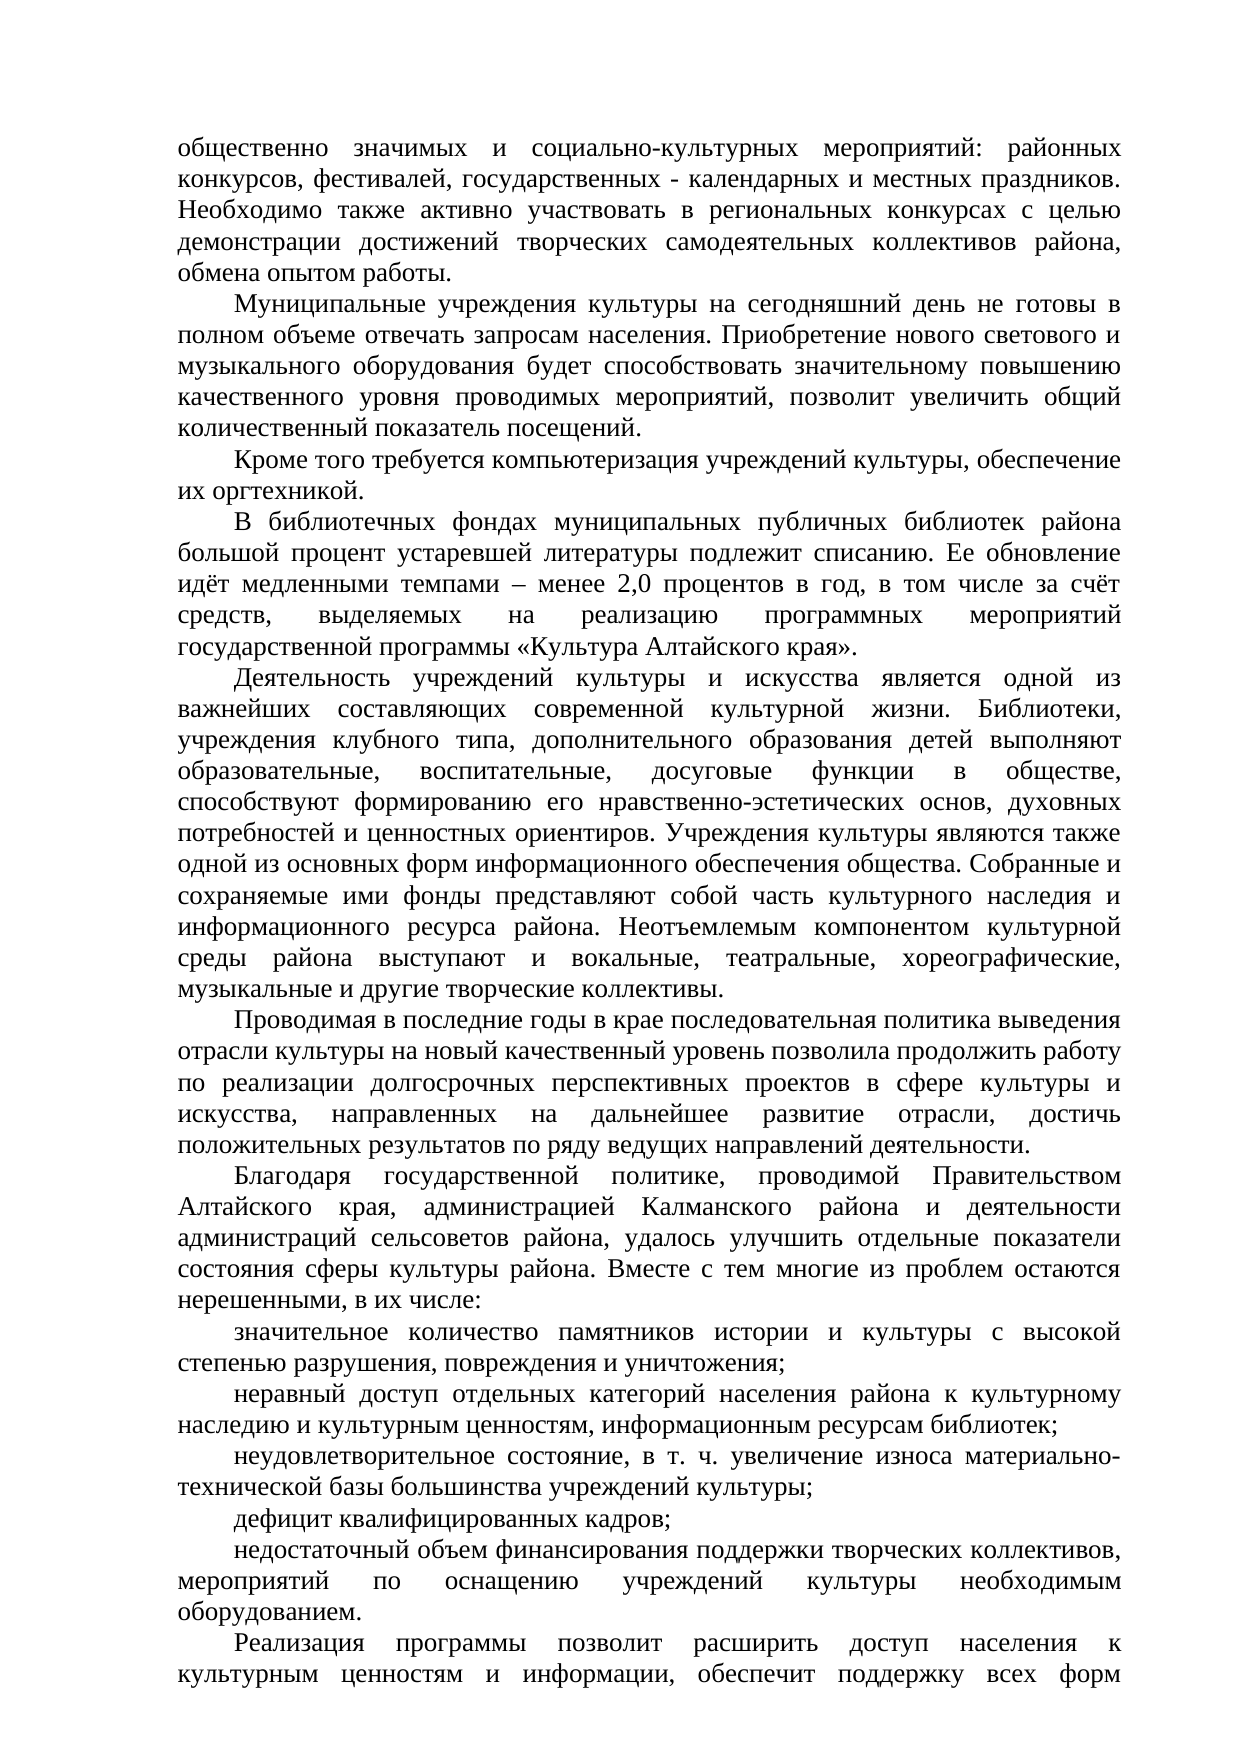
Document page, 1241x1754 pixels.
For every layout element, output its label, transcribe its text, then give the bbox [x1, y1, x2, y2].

text Муниципальные учреждения культуры на сегодняшний день не готовы в полном объеме отвечать запросам населения. Приобретение нового светового и музыкального оборудования будет способствовать значительному повышению качественного уровня проводимых мероприятий, позволит увеличить общий количественный показатель посещений. [177, 287, 1122, 443]
text неравный доступ отдельных категорий населения района к культурному наследию и культурным ценностям, информационным ресурсам библиотек; [177, 1377, 1122, 1439]
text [177, 1626, 1122, 1688]
text Проводимая в последние годы в крае последовательная политика выведения отрасли культуры на новый качественный уровень позволила продолжить работу по реализации долгосрочных перспективных проектов в сфере культуры и искусства, направленных на дальнейшее развитие отрасли, достичь положительных результатов по ряду ведущих направлений деятельности. [177, 1003, 1122, 1159]
text дефицит квалифицированных кадров; [177, 1502, 1122, 1533]
text Деятельность учреждений культуры и искусства является одной из важнейших составляющих современной культурной жизни. Библиотеки, учреждения клубного типа, дополнительного образования детей выполняют образовательные, воспитательные, досуговые функции в обществе, способствуют формированию его нравственно-эстетических основ, духовных потребностей и ценностных ориентиров. Учреждения культуры являются также одной из основных форм информационного обеспечения общества. Собранные и сохраняемые ими фонды представляют собой часть культурного наследия и информационного ресурса района. Неотъемлемым компонентом культурной среды района выступают и вокальные, театральные, хореографические, музыкальные и другие творческие коллективы. [177, 661, 1122, 1003]
text значительное количество памятников истории и культуры с высокой степенью разрушения, повреждения и уничтожения; [177, 1315, 1122, 1377]
text недостаточный объем финансирования поддержки творческих коллективов, мероприятий по оснащению учреждений культуры необходимым оборудованием. [177, 1533, 1122, 1626]
text Благодаря государственной политике, проводимой Правительством Алтайского края, администрацией Калманского района и деятельности администраций сельсоветов района, удалось улучшить отдельные показатели состояния сферы культуры района. Вместе с тем многие из проблем остаются нерешенными, в их числе: [177, 1159, 1122, 1315]
text неудовлетворительное состояние, в т. ч. увеличение износа материально-технической базы большинства учреждений культуры; [177, 1439, 1122, 1502]
text В библиотечных фондах муниципальных публичных библиотек района большой процент устаревшей литературы подлежит списанию. Ее обновление идёт медленными темпами – менее 2,0 процентов в год, в том числе за счёт средств, выделяемых на реализацию программных мероприятий государственной программы «Культура Алтайского края». [177, 505, 1122, 661]
text Кроме того требуется компьютеризация учреждений культуры, обеспечение их оргтехникой. [177, 443, 1122, 505]
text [177, 131, 1122, 287]
